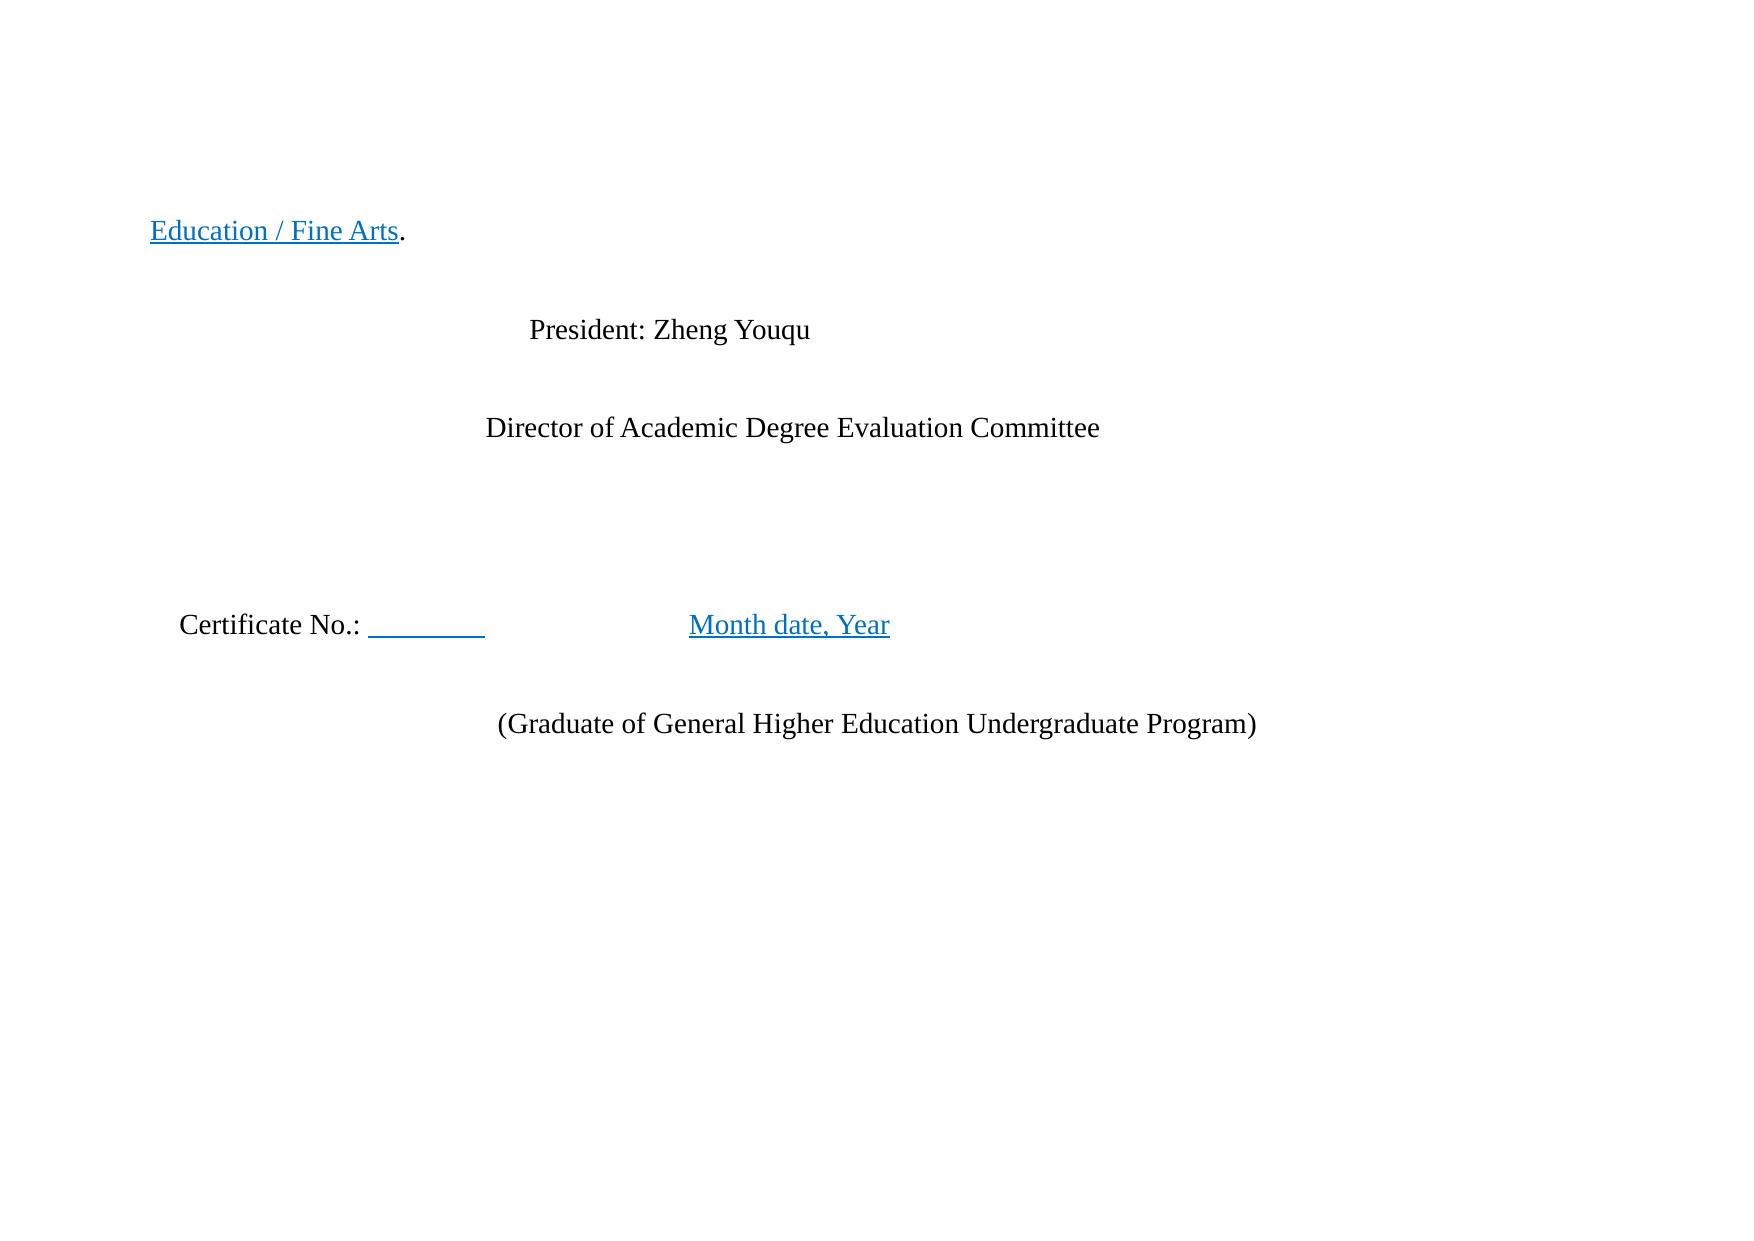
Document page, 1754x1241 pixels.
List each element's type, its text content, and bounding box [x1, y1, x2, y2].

subtitle President: Zheng Youqu [150, 296, 1604, 361]
text (Graduate of General Higher Education Undergraduate Program) [150, 690, 1604, 755]
text Certificate No.: Month date, Year [150, 592, 1604, 657]
text Director of Academic Degree Evaluation Committee [150, 395, 1604, 460]
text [150, 198, 1331, 263]
